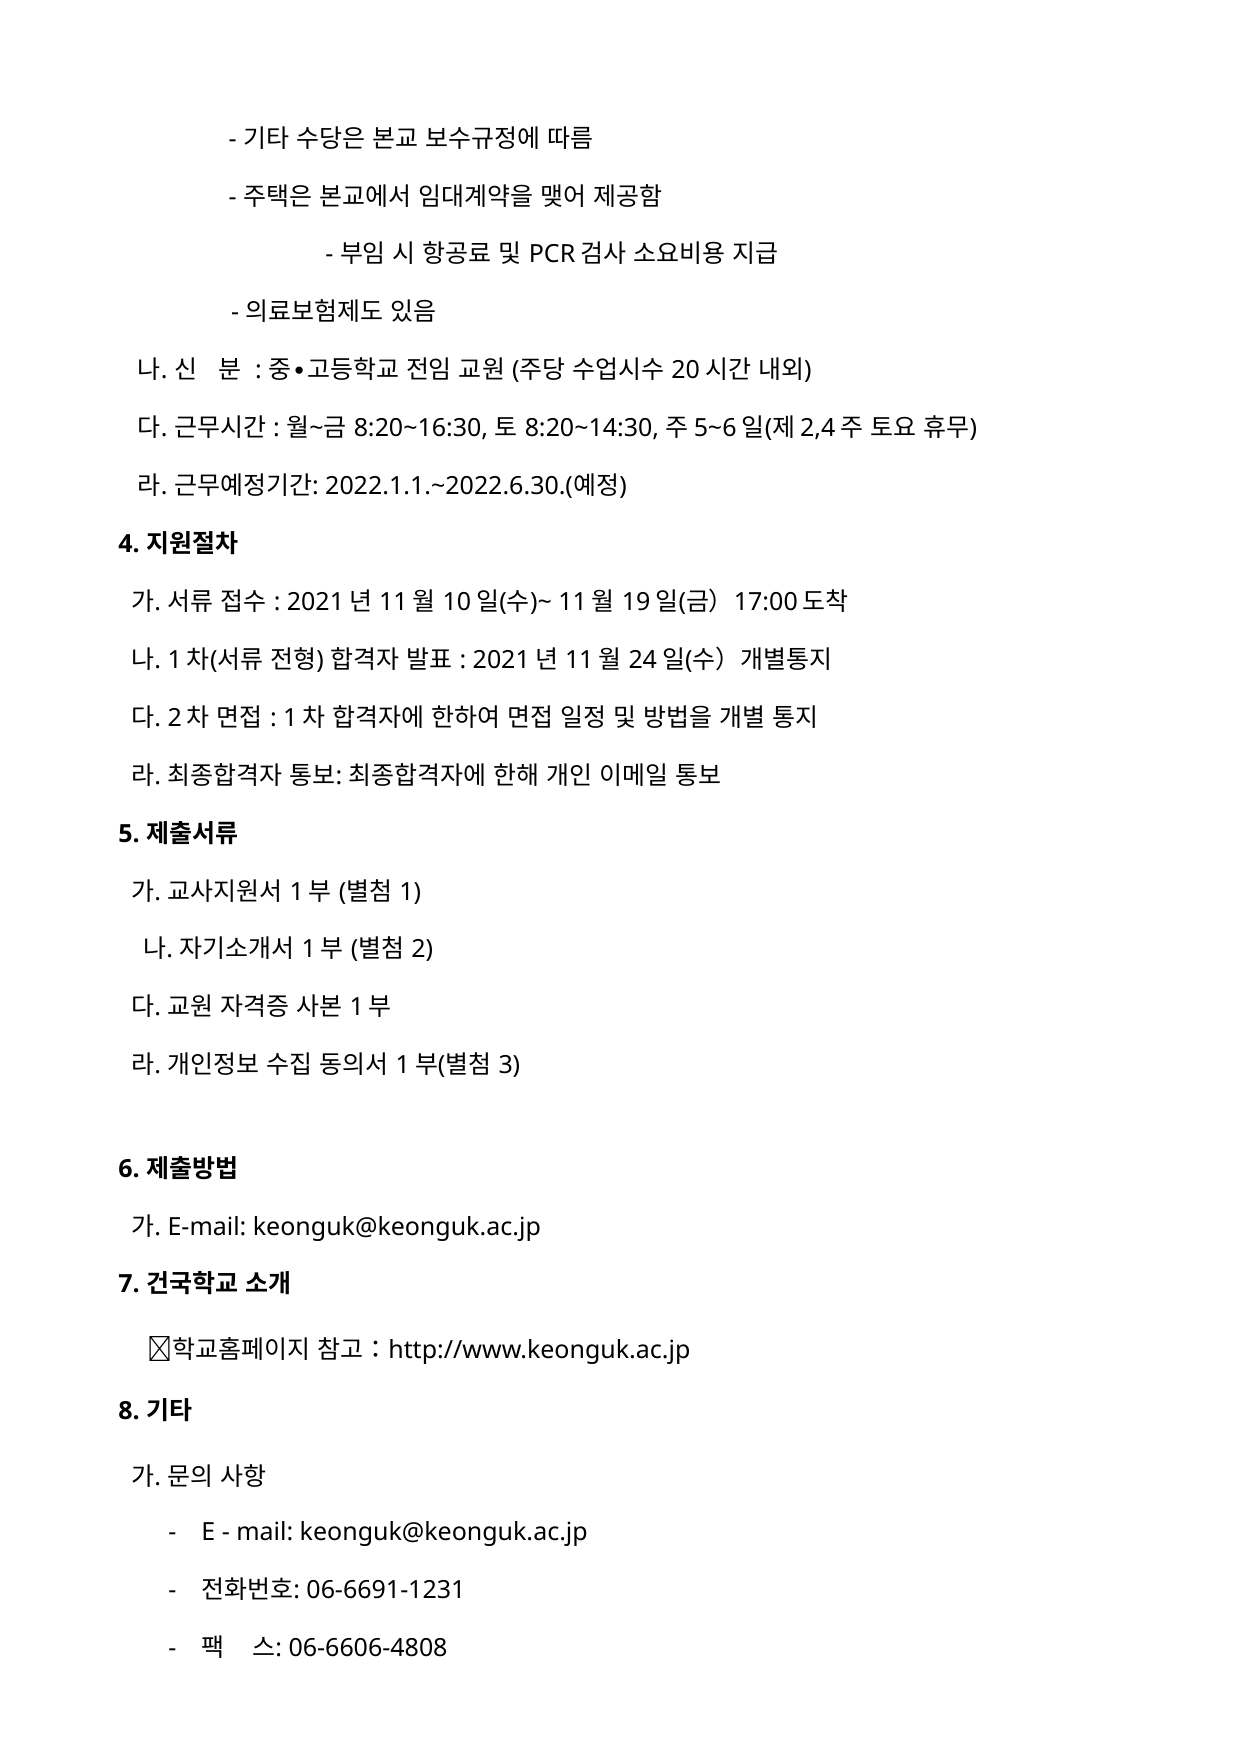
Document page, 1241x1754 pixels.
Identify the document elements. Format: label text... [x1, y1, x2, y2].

text - 부임 시 항공료 및 PCR검사 소요비용 지급 [118, 234, 1122, 270]
text 다. 근무시간 : 월~금 8:20~16:30, 토 8:20~14:30, 주5~6일(제2,4주 토요 휴무) [118, 408, 1122, 444]
text 󰋯학교홈페이지 참고：http://www.keonguk.ac.jp [118, 1329, 1122, 1365]
text - E - mail: keonguk@keonguk.ac.jp [118, 1514, 1122, 1548]
text 나. 자기소개서 1부 (별첨 2) [118, 929, 1122, 965]
text 나. 1차(서류 전형) 합격자 발표 : 2021년 11월 24일(수）개별통지 [118, 639, 1122, 676]
text - 기타 수당은 본교 보수규정에 따름 [118, 118, 1122, 154]
text - 의료보험제도 있음 [118, 292, 1122, 328]
text 7. 건국학교 소개 [118, 1264, 1122, 1300]
text 6. 제출방법 [118, 1148, 1122, 1184]
text - 팩 스: 06-6606-4808 [118, 1627, 1122, 1664]
text 5. 제출서류 [118, 813, 1122, 849]
text 라. 개인정보 수집 동의서 1부(별첨 3) [118, 1045, 1122, 1081]
text 가. 문의 사항 [118, 1456, 1122, 1492]
text 가. 교사지원서 1부 (별첨 1) [118, 871, 1122, 907]
text 다. 교원 자격증 사본 1부 [118, 987, 1122, 1023]
text 나. 신 분 : 중∙고등학교 전임 교원 (주당 수업시수 20시간 내외) [118, 350, 1122, 386]
text - 전화번호: 06-6691-1231 [118, 1569, 1122, 1606]
text - 주택은 본교에서 임대계약을 맺어 제공함 [118, 176, 1122, 212]
text 4. 지원절차 [118, 523, 1122, 560]
text 가. 서류 접수 : 2021년 11월 10일(수)~ 11월 19일(금）17:00도착 [118, 581, 1122, 618]
text 라. 최종합격자 통보: 최종합격자에 한해 개인 이메일 통보 [118, 755, 1122, 791]
text 다. 2차 면접 : 1차 합격자에 한하여 면접 일정 및 방법을 개별 통지 [118, 697, 1122, 733]
text 8. 기타 [118, 1391, 1122, 1427]
text 가. E-mail: keonguk@keonguk.ac.jp [118, 1206, 1122, 1242]
text 라. 근무예정기간: 2022.1.1.~2022.6.30.(예정) [118, 466, 1122, 502]
